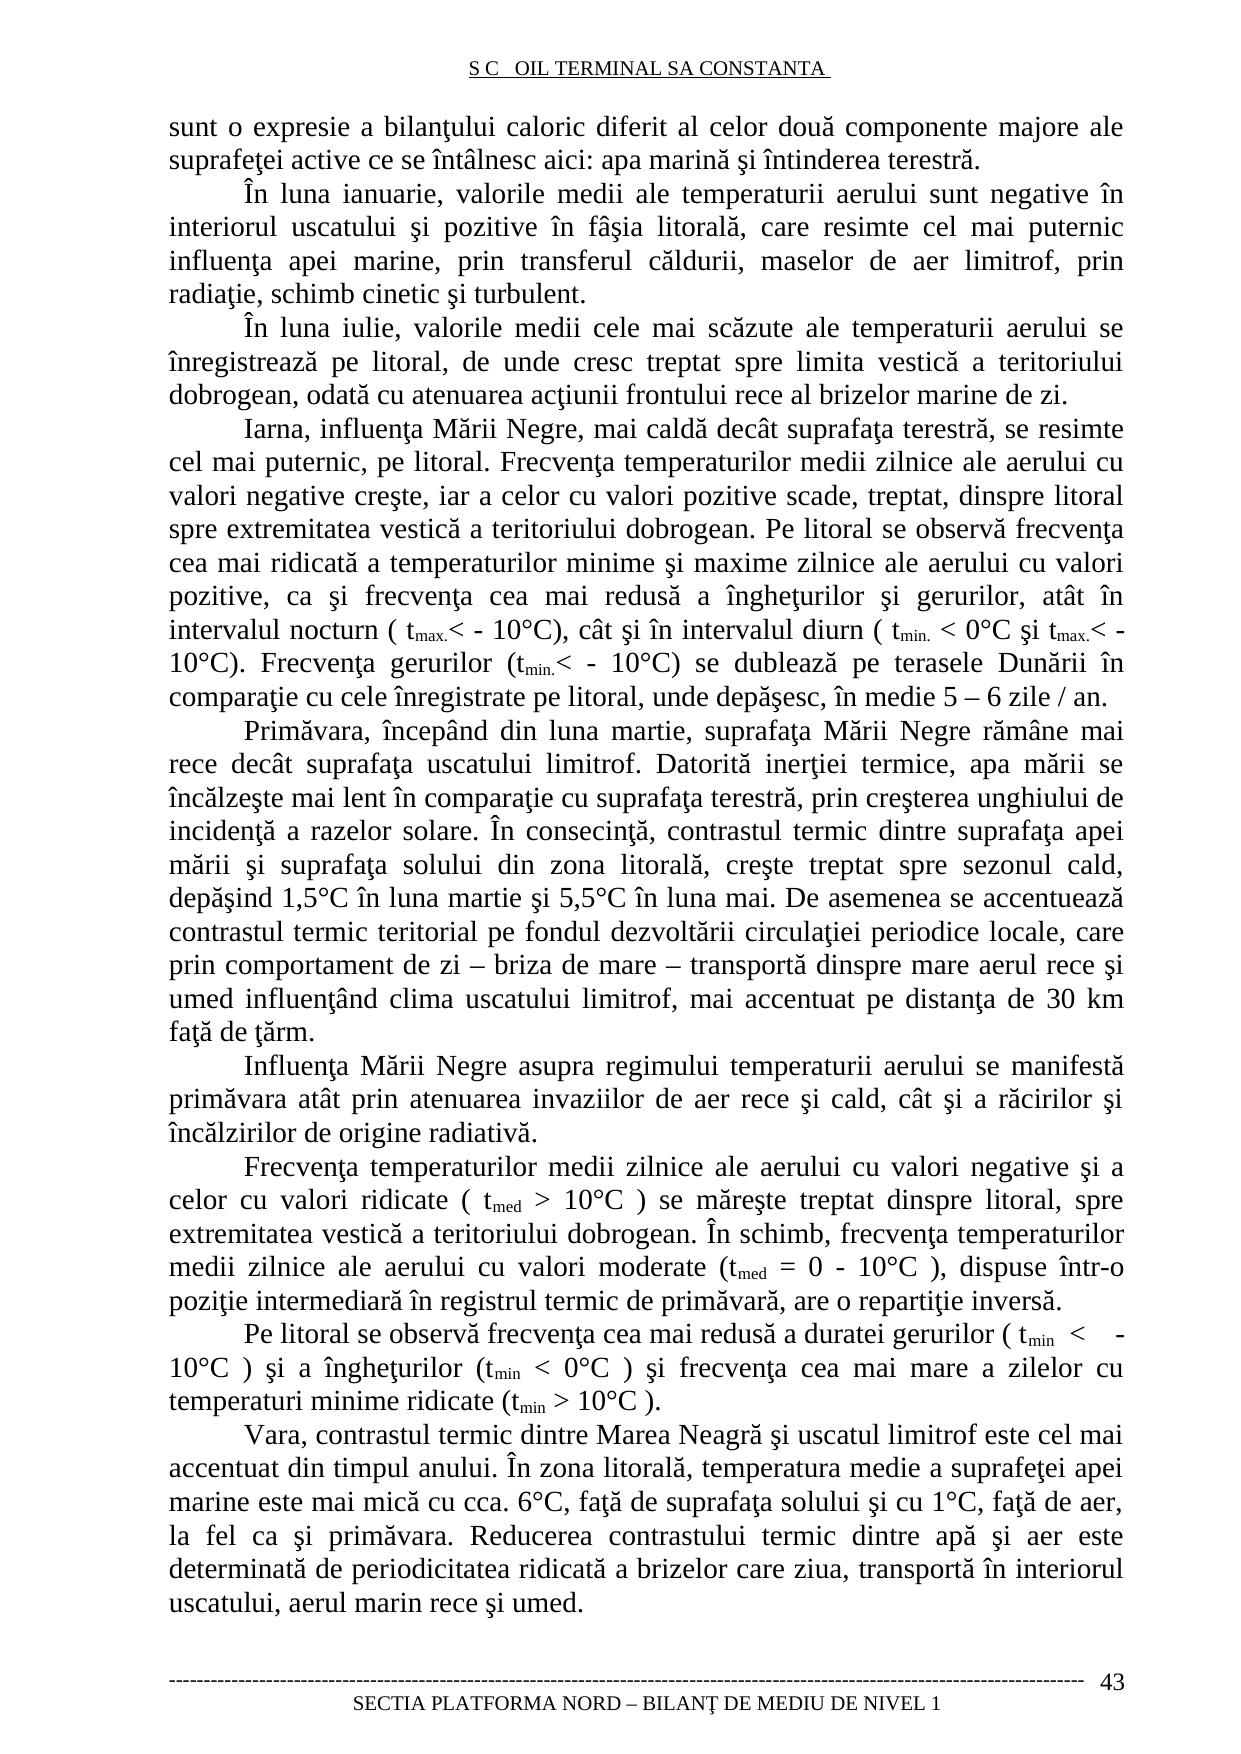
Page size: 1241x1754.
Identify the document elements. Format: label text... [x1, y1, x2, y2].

text Influenţa Mării Negre asupra regimului temperaturii aerului se manifestă primăvara atât prin atenuarea invaziilor de aer rece şi cald, cât şi a răcirilor şi încălzirilor de origine radiativă. [169, 1048, 1125, 1149]
text Vara, contrastul termic dintre Marea Neagră şi uscatul limitrof este cel mai accentuat din timpul anului. În zona litorală, temperatura medie a suprafeţei apei marine este mai mică cu cca. , faţă de suprafaţa solului şi cu , faţă de aer, la fel ca şi primăvara. Reducerea contrastului termic dintre apă şi aer este determinată de periodicitatea ridicată a brizelor care ziua, transportă în interiorul uscatului, aerul marin rece şi umed. [169, 1417, 1125, 1618]
text În luna ianuarie, valorile medii ale temperaturii aerului sunt negative în interiorul uscatului şi pozitive în fâşia litorală, care resimte cel mai puternic influenţa apei marine, prin transferul căldurii, maselor de aer limitrof, prin radiaţie, schimb cinetic şi turbulent. [169, 176, 1125, 310]
text Frecvenţa temperaturilor medii zilnice ale aerului cu valori negative şi a celor cu valori ridicate ( tmed > ) se măreşte treptat dinspre litoral, spre extremitatea vestică a teritoriului dobrogean. În schimb, frecvenţa temperaturilor medii zilnice ale aerului cu valori moderate (tmed = 0 - ), dispuse într-o poziţie intermediară în registrul termic de primăvară, are o repartiţie inversă. [169, 1149, 1125, 1316]
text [169, 109, 1125, 176]
text Iarna, influenţa Mării Negre, mai caldă decât suprafaţa terestră, se resimte cel mai puternic, pe litoral. Frecvenţa temperaturilor medii zilnice ale aerului cu valori negative creşte, iar a celor cu valori pozitive scade, treptat, dinspre litoral spre extremitatea vestică a teritoriului dobrogean. Pe litoral se observă frecvenţa cea mai ridicată a temperaturilor minime şi maxime zilnice ale aerului cu valori pozitive, ca şi frecvenţa cea mai redusă a îngheţurilor şi gerurilor, atât în intervalul nocturn ( tmax.< - ), cât şi în intervalul diurn ( tmin. < şi tmax.< ). Frecvenţa gerurilor (tmin.< - ) se dublează pe terasele Dunării în comparaţie cu cele înregistrate pe litoral, unde depăşesc, în medie 5 – 6 zile / an. [169, 411, 1125, 713]
text Pe litoral se observă frecvenţa cea mai redusă a duratei gerurilor ( tmin < ) şi a îngheţurilor (tmin < ) şi frecvenţa cea mai mare a zilelor cu temperaturi minime ridicate (tmin > ). [169, 1316, 1125, 1417]
text Primăvara, începând din luna martie, suprafaţa Mării Negre rămâne mai rece decât suprafaţa uscatului limitrof. Datorită inerţiei termice, apa mării se încălzeşte mai lent în comparaţie cu suprafaţa terestră, prin creşterea unghiului de incidenţă a razelor solare. În consecinţă, contrastul termic dintre suprafaţa apei mării şi suprafaţa solului din zona litorală, creşte treptat spre sezonul cald, depăşind în luna martie şi în luna mai. De asemenea se accentuează contrastul termic teritorial pe fondul dezvoltării circulaţiei periodice locale, care prin comportament de zi – briza de mare – transportă dinspre mare aerul rece şi umed influenţând clima uscatului limitrof, mai accentuat pe distanţa de faţă de ţărm. [169, 713, 1125, 1048]
text În luna iulie, valorile medii cele mai scăzute ale temperaturii aerului se înregistrează pe litoral, de unde cresc treptat spre limita vestică a teritoriului dobrogean, odată cu atenuarea acţiunii frontului rece al brizelor marine de zi. [169, 310, 1125, 411]
